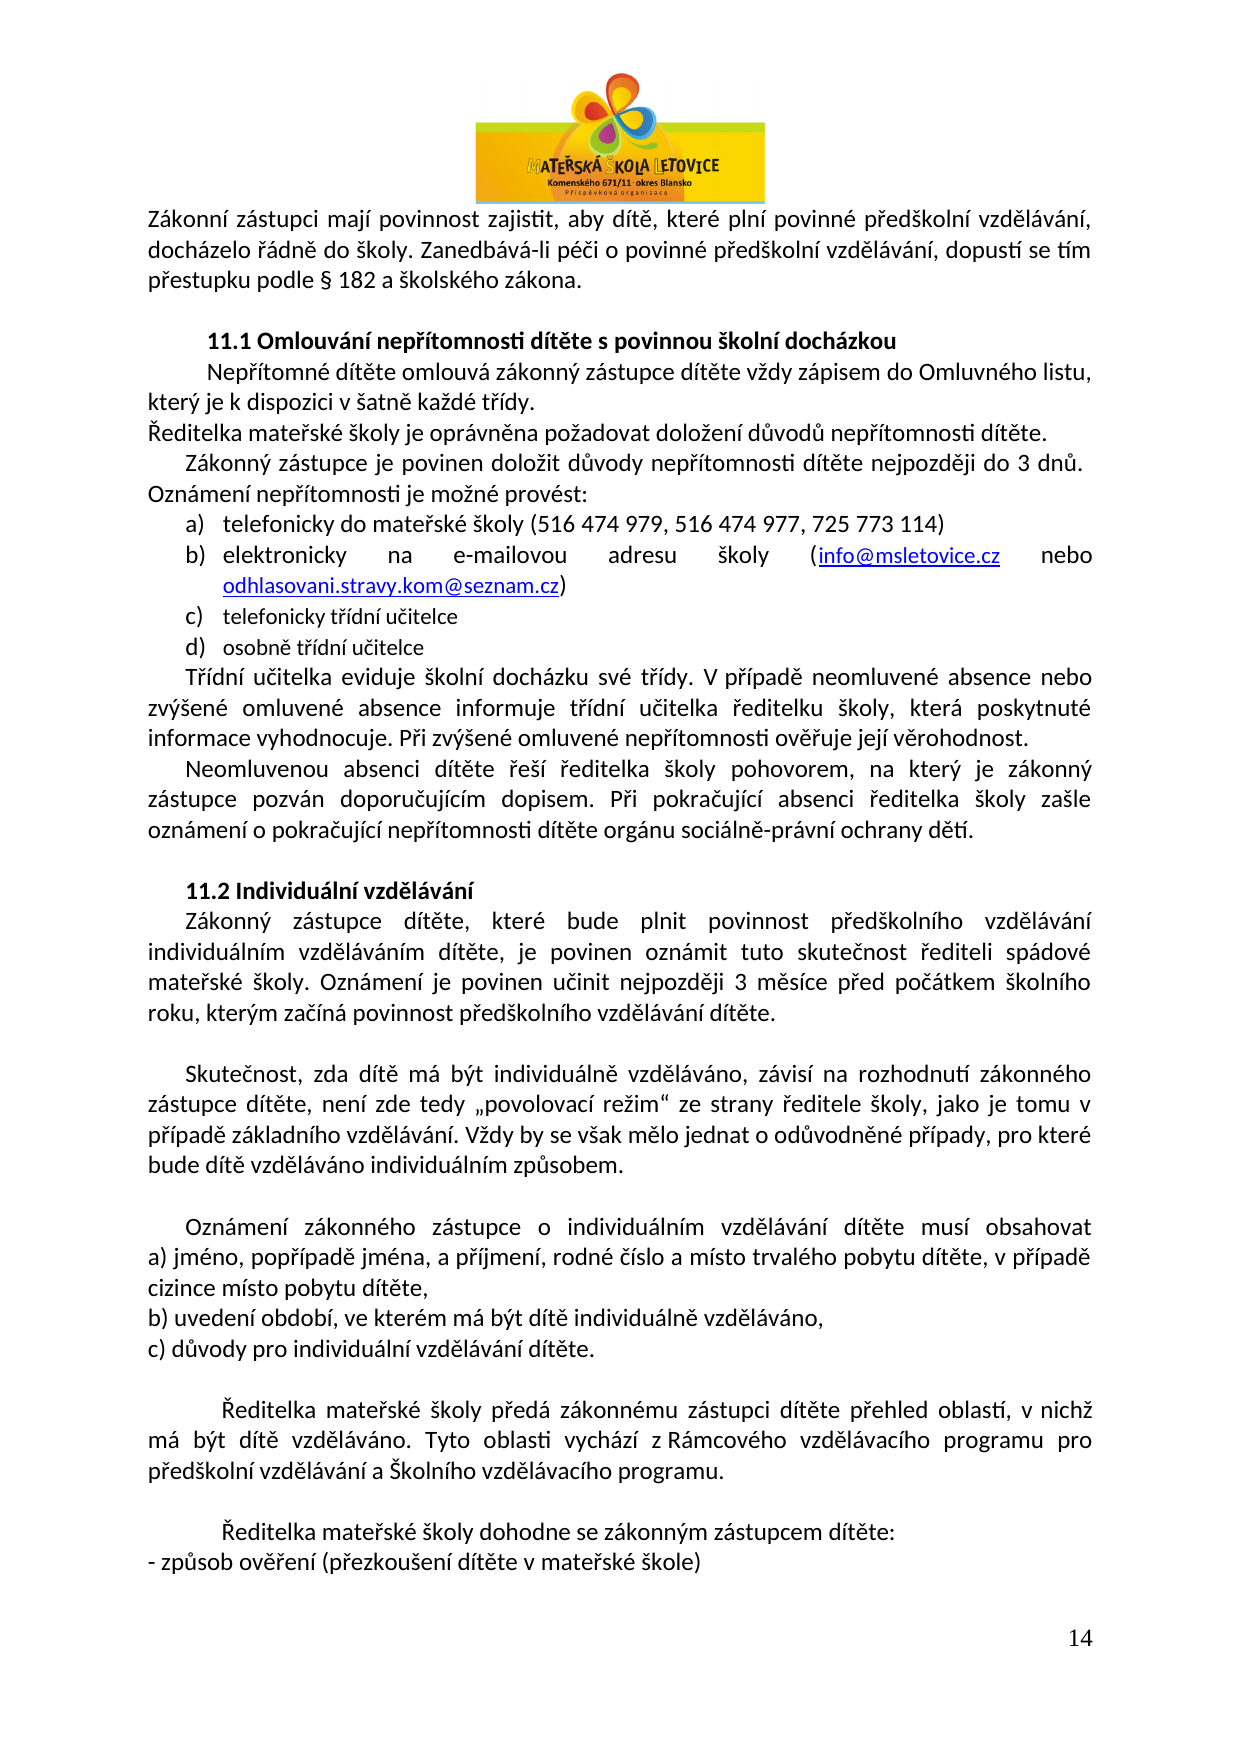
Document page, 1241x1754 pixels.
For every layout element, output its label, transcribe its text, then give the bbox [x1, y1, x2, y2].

text b) uvedení období, ve kterém má být dítě individuálně vzděláváno, [148, 1302, 1093, 1333]
text Ředitelka mateřské školy předá zákonnému zástupci dítěte přehled oblastí, v nichž má být dítě vzděláváno. Tyto oblasti vychází z Rámcového vzdělávacího programu pro předškolní vzdělávání a Školního vzdělávacího programu. [148, 1394, 1093, 1485]
text Skutečnost, zda dítě má být individuálně vzděláváno, závisí na rozhodnutí zákonného zástupce dítěte, není zde tedy „povolovací režim“ ze strany ředitele školy, jako je tomu v případě základního vzdělávání. Vždy by se však mělo jednat o odůvodněné případy, pro které bude dítě vzděláváno individuálním způsobem. [148, 1058, 1093, 1180]
list osobně třídní učitelce [185, 631, 1093, 661]
list telefonicky do mateřské školy (516 474 979, 516 474 977, 725 773 114) [185, 509, 1093, 539]
text - způsob ověření (přezkoušení dítěte v mateřské škole) [148, 1546, 1093, 1577]
text Nepřítomné dítěte omlouvá zákonný zástupce dítěte vždy zápisem do Omluvného listu, který je k dispozici v šatně každé třídy. [148, 356, 1093, 417]
text Zákonný zástupce dítěte, které bude plnit povinnost předškolního vzdělávání individuálním vzděláváním dítěte, je povinen oznámit tuto skutečnost řediteli spádové mateřské školy. Oznámení je povinen učinit nejpozději 3 měsíce před počátkem školního roku, kterým začíná povinnost předškolního vzdělávání dítěte. [148, 905, 1093, 1027]
text 11.2 Individuální vzdělávání [148, 875, 1093, 905]
text Oznámení zákonného zástupce o individuálním vzdělávání dítěte musí obsahovat a) jméno, popřípadě jména, a příjmení, rodné číslo a místo trvalého pobytu dítěte, v případě cizince místo pobytu dítěte, [148, 1211, 1093, 1302]
text c) důvody pro individuální vzdělávání dítěte. [148, 1333, 1093, 1363]
text 11.1 Omlouvání nepřítomnosti dítěte s povinnou školní docházkou [148, 326, 1093, 356]
text Zákonní zástupci mají povinnost zajistit, aby dítě, které plní povinné předškolní vzdělávání, docházelo řádně do školy. Zanedbává-li péči o povinné předškolní vzdělávání, dopustí se tím přestupku podle § 182 a školského zákona. [148, 203, 1093, 295]
text Třídní učitelka eviduje školní docházku své třídy. V případě neomluvené absence nebo zvýšené omluvené absence informuje třídní učitelka ředitelku školy, která poskytnuté informace vyhodnocuje. Při zvýšené omluvené nepřítomnosti ověřuje její věrohodnost. [148, 661, 1093, 753]
list elektronicky na e-mailovou adresu školy (info@msletovice.cz nebo odhlasovani.stravy.kom@seznam.cz) [185, 539, 1093, 600]
text Ředitelka mateřské školy je oprávněna požadovat doložení důvodů nepřítomnosti dítěte. [148, 417, 1093, 448]
text Ředitelka mateřské školy dohodne se zákonným zástupcem dítěte: [148, 1516, 1093, 1546]
list telefonicky třídní učitelce [185, 600, 1093, 631]
picture [475, 73, 765, 204]
text Zákonný zástupce je povinen doložit důvody nepřítomnosti dítěte nejpozději do 3 dnů. Oznámení nepřítomnosti je možné provést: [148, 448, 1093, 509]
text Neomluvenou absenci dítěte řeší ředitelka školy pohovorem, na který je zákonný zástupce pozván doporučujícím dopisem. Při pokračující absenci ředitelka školy zašle oznámení o pokračující nepřítomnosti dítěte orgánu sociálně-právní ochrany dětí. [148, 753, 1093, 844]
